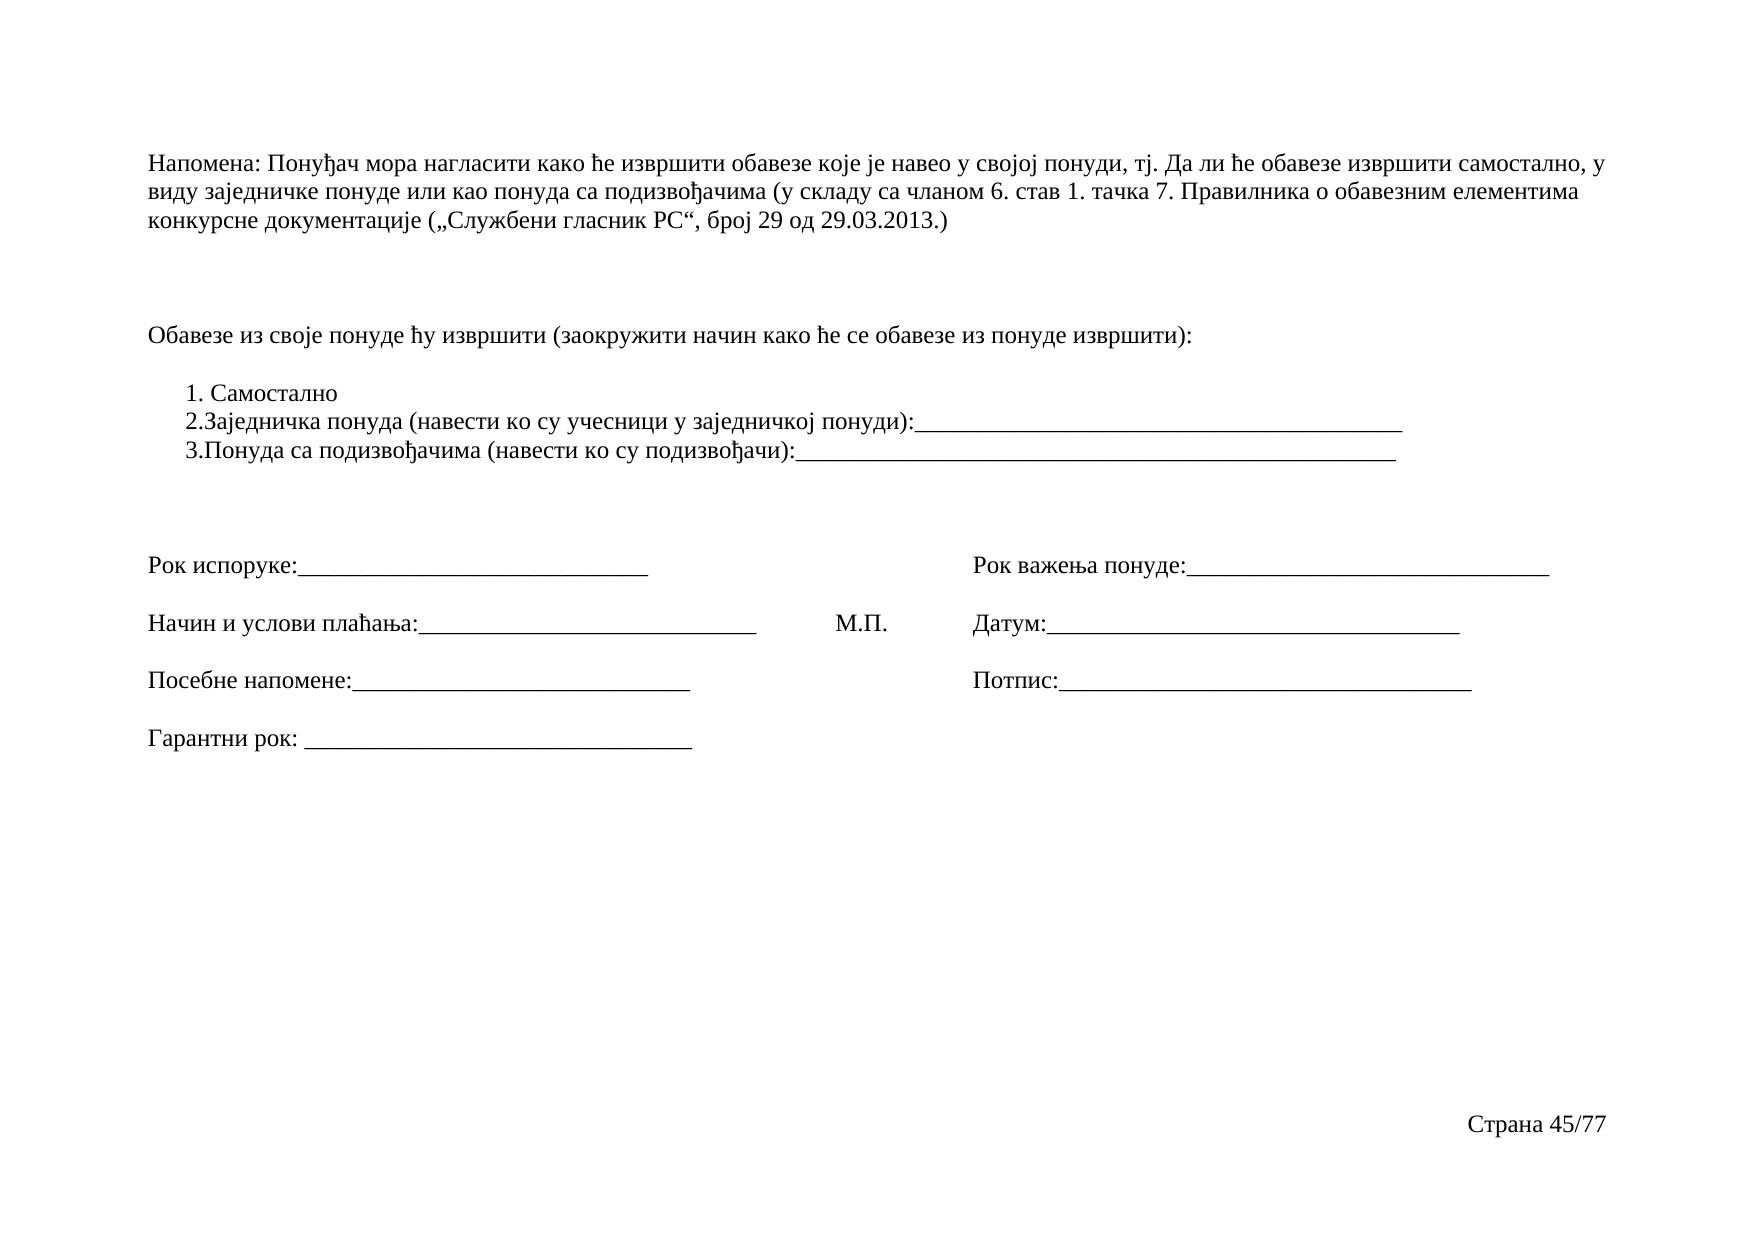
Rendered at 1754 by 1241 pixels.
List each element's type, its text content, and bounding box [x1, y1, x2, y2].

text 1. Самостално [185, 378, 1606, 406]
text Рок испоруке:____________________________ Рок важења понуде:_____________________________ [148, 550, 1606, 579]
text Гарантни рок: _______________________________ [148, 723, 1606, 751]
text Напомена: Понуђач мора нагласити како ће извршити обавезе које је навео у својој понуди, тј. Да ли ће обавезе извршити самостално, у виду заједничке понуде или као понуда са подизвођачима (у складу са чланом 6. став 1. тачка 7. Правилника о обавезним елементима конкурсне документације („Службени гласник РС“, број 29 од 29.03.2013.) [148, 148, 1606, 234]
text Посебне напомене:___________________________ Потпис:_________________________________ [148, 665, 1606, 694]
text 2.Заједничка понуда (навести ко су учесници у заједничкој понуди):_______________________________________ [185, 406, 1606, 435]
text 3.Понуда са подизвођачима (навести ко су подизвођачи):________________________________________________ [185, 435, 1606, 464]
text Начин и услови плаћања:___________________________ М.П. Датум:_________________________________ [148, 608, 1606, 636]
text Обавезе из своје понуде ћу извршити (заокружити начин како ће се обавезе из понуде извршити): [148, 320, 1606, 349]
